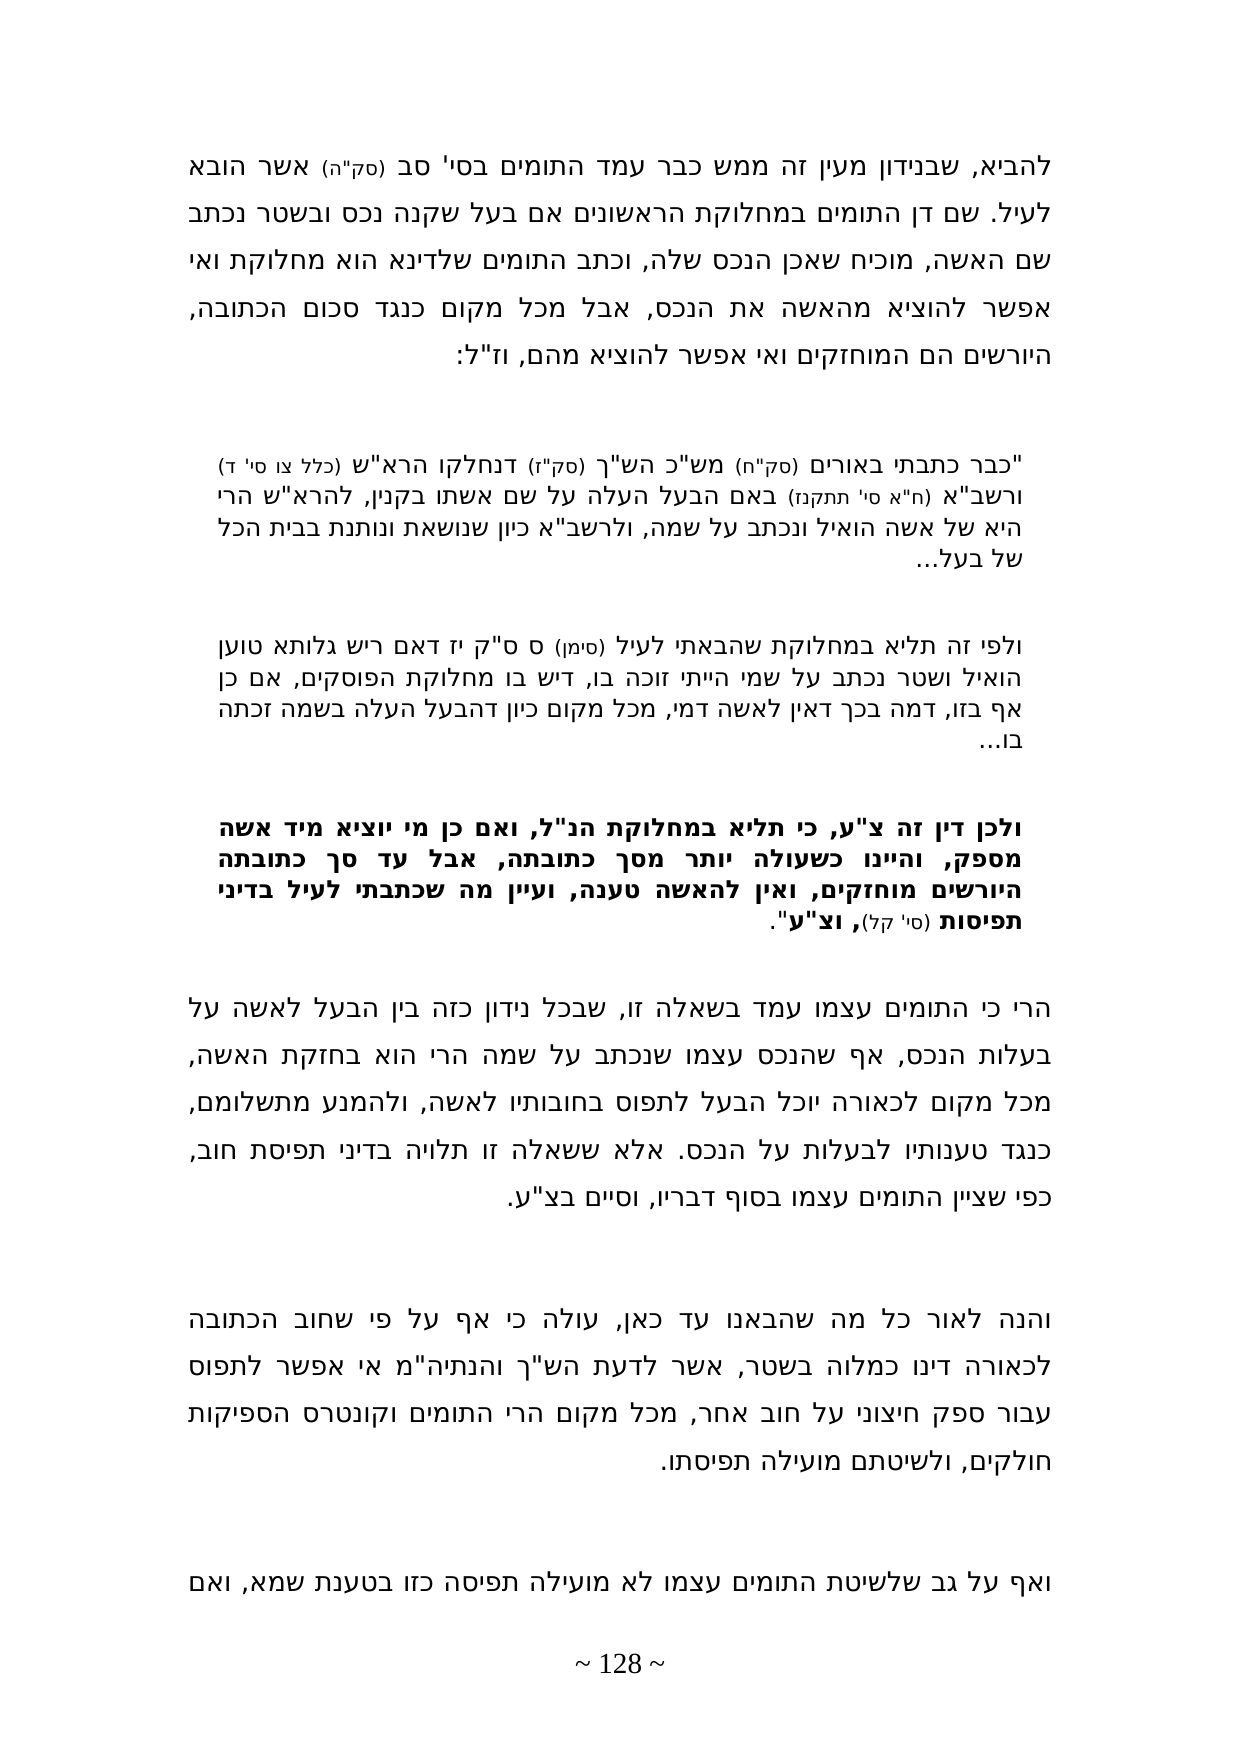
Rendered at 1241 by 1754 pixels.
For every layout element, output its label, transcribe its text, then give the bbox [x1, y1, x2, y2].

text ולכן דין זה צ"ע, כי תליא במחלוקת הנ"ל, ואם כן מי יוציא מיד אשה מספק, והיינו כשעולה יותר מסך כתובתה, אבל עד סך כתובתה היורשים מוחזקים, ואין להאשה טענה, ועיין מה שכתבתי לעיל בדיני תפיסות (סי' קל), וצ"ע". [217, 811, 1023, 936]
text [187, 150, 1053, 371]
text "כבר כתבתי באורים (סק"ח) מש"כ הש"ך (סק"ז) דנחלקו הרא"ש (כלל צו סי' ד) ורשב"א (ח"א סי' תתקנז) באם הבעל העלה על שם אשתו בקנין, להרא"ש הרי היא של אשה הואיל ונכתב על שמה, ולרשב"א כיון שנושאת ונותנת בבית הכל של בעל... [217, 448, 1023, 573]
text ולפי זה תליא במחלוקת שהבאתי לעיל (סימן) ס ס"ק יז דאם ריש גלותא טוען הואיל ושטר נכתב על שמי הייתי זוכה בו, דיש בו מחלוקת הפוסקים, אם כן אף בזו, דמה בכך דאין לאשה דמי, מכל מקום כיון דהבעל העלה בשמה זכתה בו... [217, 630, 1023, 755]
text והנה לאור כל מה שהבאנו עד כאן, עולה כי אף על פי שחוב הכתובה לכאורה דינו כמלוה בשטר, אשר לדעת הש"ך והנתיה"מ אי אפשר לתפוס עבור ספק חיצוני על חוב אחר, מכל מקום הרי התומים וקונטרס הספיקות חולקים, ולשיטתם מועילה תפיסתו. [187, 1303, 1053, 1477]
text הרי כי התומים עצמו עמד בשאלה זו, שבכל נידון כזה בין הבעל לאשה על בעלות הנכס, אף שהנכס עצמו שנכתב על שמה הרי הוא בחזקת האשה, מכל מקום לכאורה יוכל הבעל לתפוס בחובותיו לאשה, ולהמנע מתשלומם, כנגד טענותיו לבעלות על הנכס. אלא ששאלה זו תלויה בדיני תפיסת חוב, כפי שציין התומים עצמו בסוף דבריו, וסיים בצ"ע. [187, 992, 1053, 1213]
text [187, 1567, 1053, 1598]
